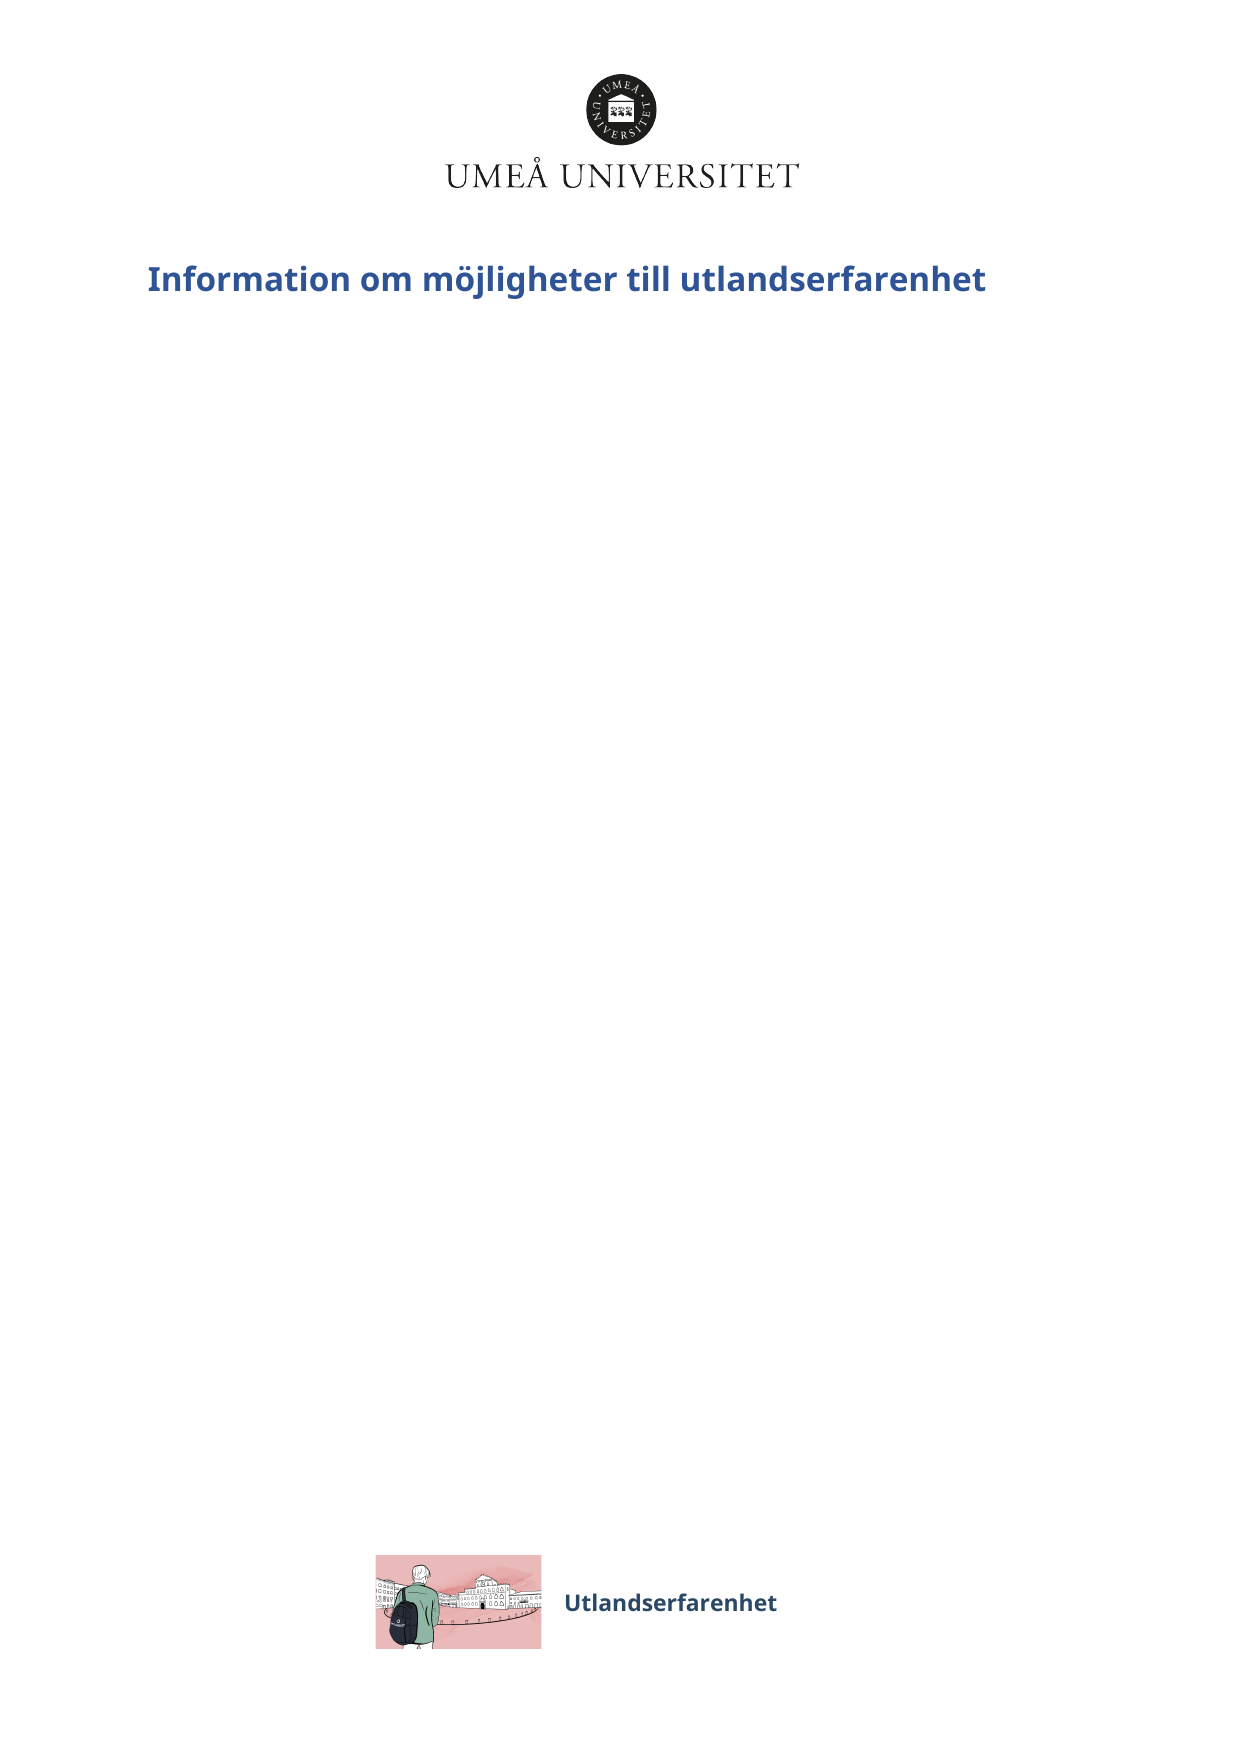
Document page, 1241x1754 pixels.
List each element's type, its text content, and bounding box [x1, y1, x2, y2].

picture [375, 1555, 542, 1649]
picture [443, 73, 802, 194]
subtitle Information om möjligheter till utlandserfarenhet [148, 256, 1093, 301]
